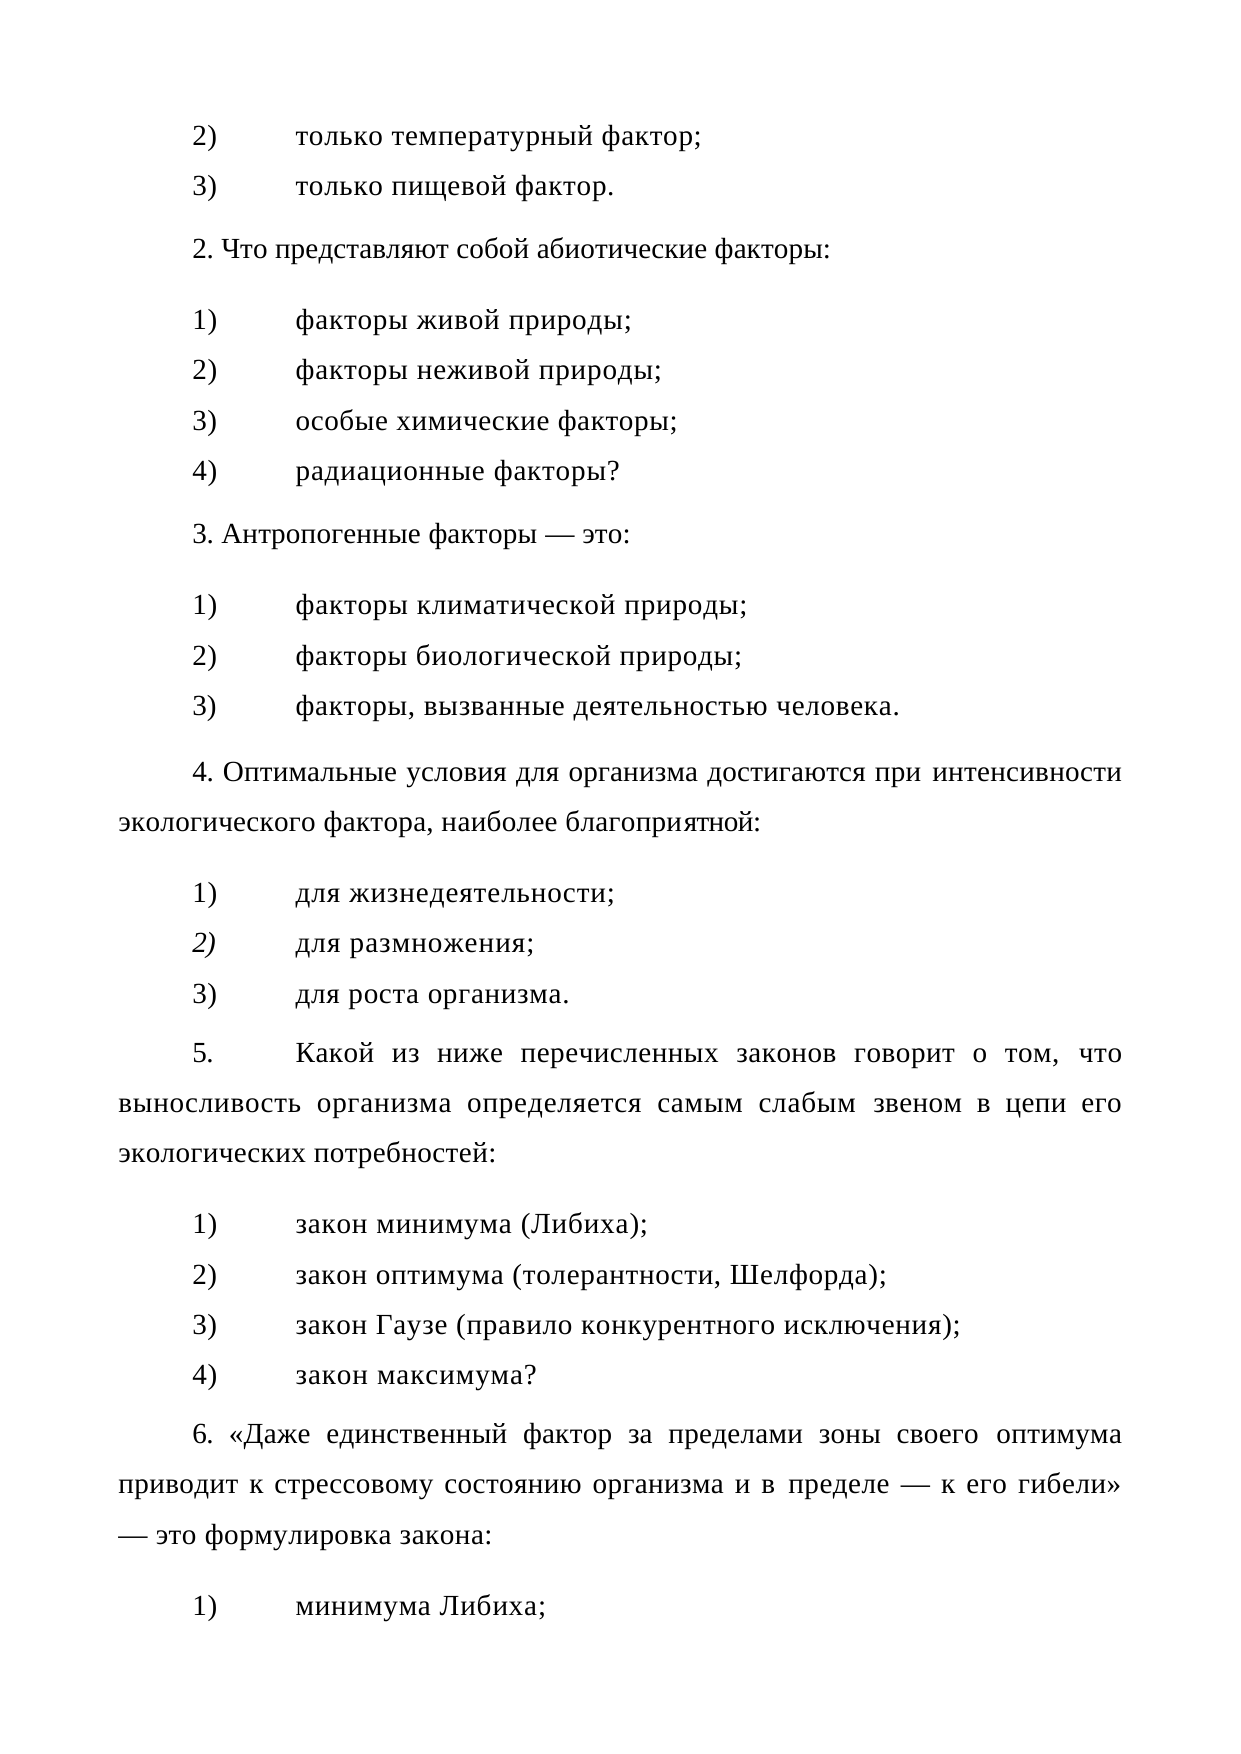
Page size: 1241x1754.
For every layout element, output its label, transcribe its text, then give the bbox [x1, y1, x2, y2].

text 4. Оптимальные условия для организма достигаются при интенсивности экологического фактора, наиболее благоприятной: [118, 754, 1122, 838]
list закон оптимума (толерантности, Шелфорда); [118, 1257, 1122, 1290]
list факторы неживой природы; [118, 352, 1122, 386]
list минимума Либиха; [118, 1588, 1122, 1622]
list радиационные факторы? [118, 453, 1122, 487]
text 2. Что представляют собой абиотические факторы: [118, 231, 1122, 264]
list закон Гаузе (правило конкурентного исключения); [118, 1307, 1122, 1341]
text 3. Антропогенные факторы — это: [118, 516, 1122, 550]
list для жизнедеятельности; [118, 875, 1122, 909]
list для размножения; [118, 926, 1122, 959]
list закон максимума? [118, 1357, 1122, 1391]
list для роста организма. [118, 976, 1122, 1009]
list факторы биологической природы; [118, 638, 1122, 671]
list только пищевой фактор. [118, 168, 1122, 202]
list факторы живой природы; [118, 302, 1122, 335]
list закон минимума (Либиха); [118, 1206, 1122, 1240]
list особые химические факторы; [118, 403, 1122, 437]
list только температурный фактор; [118, 118, 1122, 152]
list факторы, вызванные деятельностью человека. [118, 688, 1122, 721]
list факторы климатической природы; [118, 587, 1122, 621]
text 6. «Даже единственный фактор за пределами зоны своего оптимума приводит к стрессовому состоянию организма и в пределе — к его гибели» — это формулировка закона: [118, 1416, 1122, 1550]
text 5. Какой из ниже перечисленных законов говорит о том, что выносливость организма определяется самым слабым звеном в цепи его экологических потребностей: [118, 1035, 1122, 1169]
